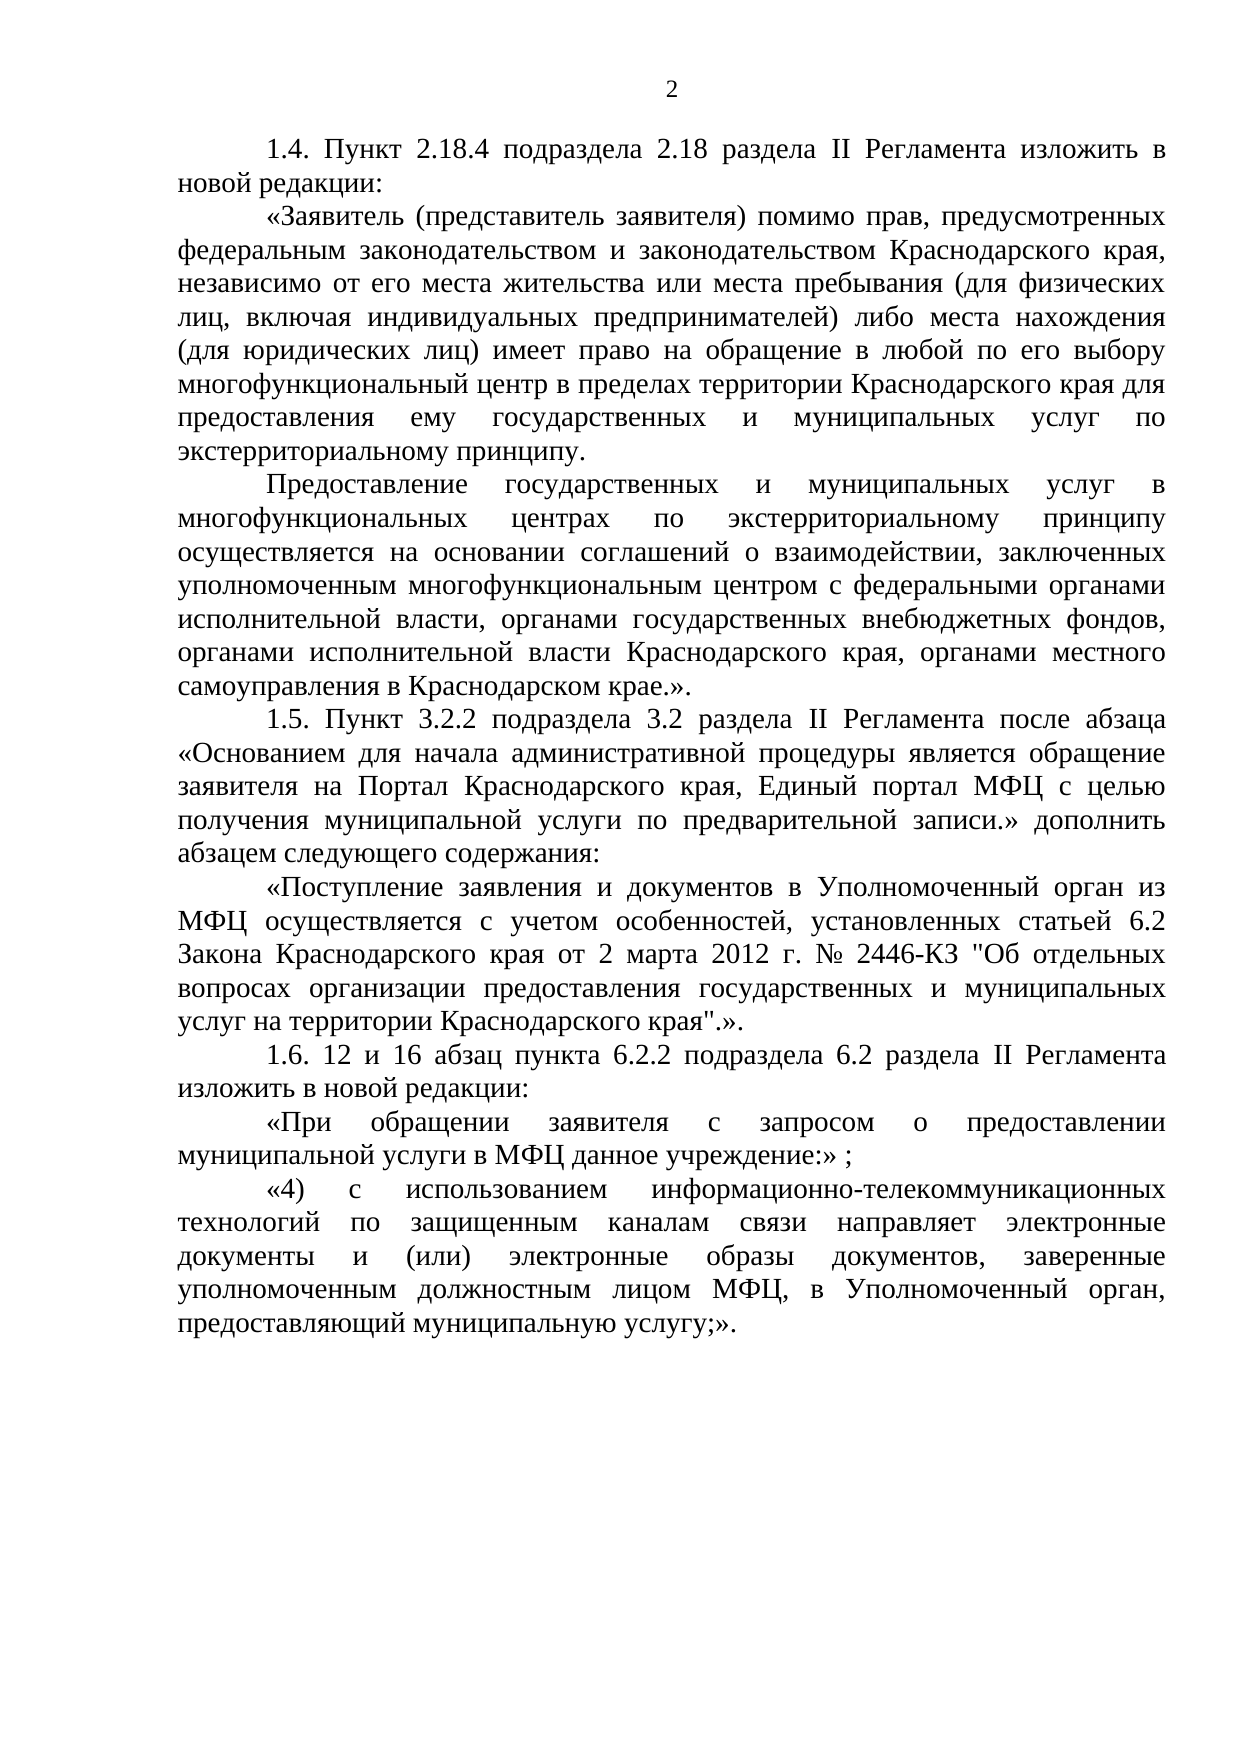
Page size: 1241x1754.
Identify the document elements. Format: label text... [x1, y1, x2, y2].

text 1.4. Пункт 2.18.4 подраздела 2.18 раздела II Регламента изложить в новой редакции: [177, 131, 1167, 198]
text «Поступление заявления и документов в Уполномоченный орган из МФЦ осуществляется с учетом особенностей, установленных статьей 6.2 Закона Краснодарского края от 2 марта 2012 г. № 2446-КЗ "Об отдельных вопросах организации предоставления государственных и муниципальных услуг на территории Краснодарского края".». [177, 869, 1167, 1037]
text Предоставление государственных и муниципальных услуг в многофункциональных центрах по экстерриториальному принципу осуществляется на основании соглашений о взаимодействии, заключенных уполномоченным многофункциональным центром с федеральными органами исполнительной власти, органами государственных внебюджетных фондов, органами исполнительной власти Краснодарского края, органами местного самоуправления в Краснодарском крае.». [177, 467, 1167, 701]
text «4) с использованием информационно-телекоммуникационных технологий по защищенным каналам связи направляет электронные документы и (или) электронные образы документов, заверенные уполномоченным должностным лицом МФЦ, в Уполномоченный орган, предоставляющий муниципальную услугу;». [177, 1171, 1167, 1339]
text 1.6. 12 и 16 абзац пункта 6.2.2 подраздела 6.2 раздела II Регламента изложить в новой редакции: [177, 1037, 1167, 1104]
text 1.5. Пункт 3.2.2 подраздела 3.2 раздела II Регламента после абзаца «Основанием для начала административной процедуры является обращение заявителя на Портал Краснодарского края, Единый портал МФЦ с целью получения муниципальной услуги по предварительной записи.» дополнить абзацем следующего содержания: [177, 701, 1167, 869]
text «При обращении заявителя с запросом о предоставлении муниципальной услуги в МФЦ данное учреждение:» ; [177, 1104, 1167, 1171]
text «Заявитель (представитель заявителя) помимо прав, предусмотренных федеральным законодательством и законодательством Краснодарского края, независимо от его места жительства или места пребывания (для физических лиц, включая индивидуальных предпринимателей) либо места нахождения (для юридических лиц) имеет право на обращение в любой по его выбору многофункциональный центр в пределах территории Краснодарского края для предоставления ему государственных и муниципальных услуг по экстерриториальному принципу. [177, 198, 1167, 467]
